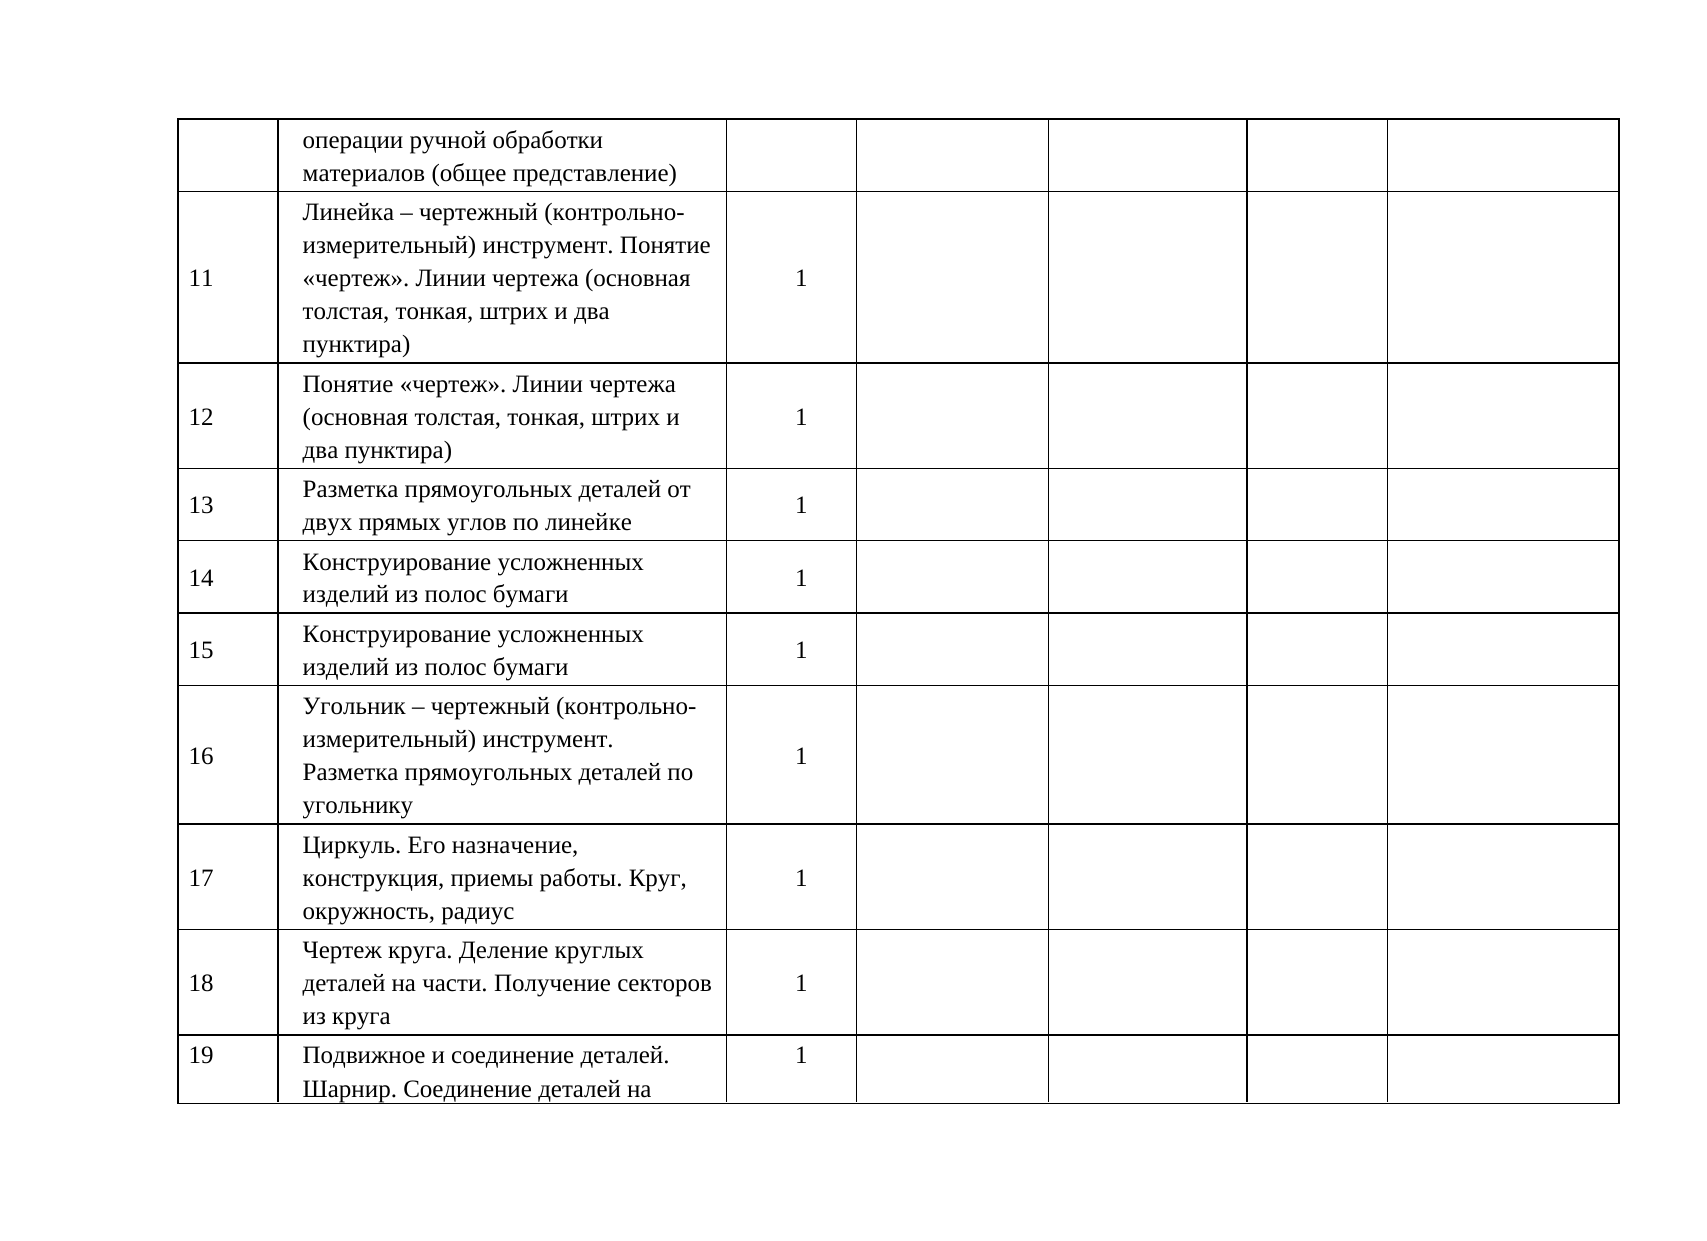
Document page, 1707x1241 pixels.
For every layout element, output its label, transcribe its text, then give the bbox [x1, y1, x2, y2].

table_cell [857, 614, 1048, 684]
table_cell [1248, 364, 1387, 467]
table_cell 1 [727, 686, 856, 823]
table_cell [1388, 930, 1618, 1034]
table_cell [1248, 614, 1387, 684]
table_cell 1 [727, 614, 856, 684]
table_cell 14 [179, 541, 277, 612]
table_cell Разметка прямоугольных деталей от двух прямых углов по линейке [279, 469, 726, 540]
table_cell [279, 1036, 726, 1102]
table_cell [1248, 541, 1387, 612]
table_cell [1388, 686, 1618, 823]
table_cell [1049, 541, 1246, 612]
table_cell [857, 364, 1048, 467]
table_cell [1248, 1036, 1387, 1102]
table_cell [1388, 192, 1618, 362]
table_cell [1049, 825, 1246, 928]
table_cell 15 [179, 614, 277, 684]
table_cell Чертеж круга. Деление круглых деталей на части. Получение секторов из круга [279, 930, 726, 1034]
table_cell 1 [727, 825, 856, 928]
table_cell [1388, 120, 1618, 191]
table_cell 16 [179, 686, 277, 823]
table_cell 10 [179, 120, 277, 191]
table_cell [1049, 364, 1246, 467]
table_cell [1049, 192, 1246, 362]
table_cell [1388, 541, 1618, 612]
table_cell [1248, 825, 1387, 928]
table_cell 11 [179, 192, 277, 362]
table_cell [1388, 469, 1618, 540]
table_cell 1 [727, 541, 856, 612]
table_cell [857, 192, 1048, 362]
table_cell [1049, 686, 1246, 823]
table_cell [1248, 192, 1387, 362]
table_cell 1 [727, 930, 856, 1034]
table_cell [1248, 120, 1387, 191]
table_cell [1388, 1036, 1618, 1102]
table_cell [857, 686, 1048, 823]
table_cell [857, 541, 1048, 612]
table_cell [1388, 825, 1618, 928]
table_cell [1248, 686, 1387, 823]
table_cell 17 [179, 825, 277, 928]
table_cell [1049, 120, 1246, 191]
table_cell Понятие «чертеж». Линии чертежа (основная толстая, тонкая, штрих и два пунктира) [279, 364, 726, 467]
table_cell 1 [727, 120, 856, 191]
table_cell 19 [179, 1036, 277, 1102]
table_cell 1 [727, 469, 856, 540]
table_cell [1049, 930, 1246, 1034]
table_cell [1248, 930, 1387, 1034]
table_cell [857, 1036, 1048, 1102]
table_cell [1388, 614, 1618, 684]
table_cell [857, 930, 1048, 1034]
table_cell [857, 120, 1048, 191]
table_cell Конструирование усложненных изделий из полос бумаги [279, 541, 726, 612]
table_cell Угольник – чертежный (контрольно-измерительный) инструмент. Разметка прямоугольных деталей по угольнику [279, 686, 726, 823]
table_cell [1388, 364, 1618, 467]
table_cell [1049, 1036, 1246, 1102]
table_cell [279, 120, 726, 191]
table_cell 13 [179, 469, 277, 540]
table_cell [857, 825, 1048, 928]
table_cell 1 [727, 364, 856, 467]
table_cell [1248, 469, 1387, 540]
table_cell [857, 469, 1048, 540]
table_cell 12 [179, 364, 277, 467]
table_cell Конструирование усложненных изделий из полос бумаги [279, 614, 726, 684]
table_cell 18 [179, 930, 277, 1034]
table_cell Циркуль. Его назначение, конструкция, приемы работы. Круг, окружность, радиус [279, 825, 726, 928]
table_cell [1049, 614, 1246, 684]
table_cell Линейка – чертежный (контрольно-измерительный) инструмент. Понятие «чертеж». Линии чертежа (основная толстая, тонкая, штрих и два пунктира) [279, 192, 726, 362]
table_cell [1049, 469, 1246, 540]
table_cell 1 [727, 192, 856, 362]
table_cell 1 [727, 1036, 856, 1102]
